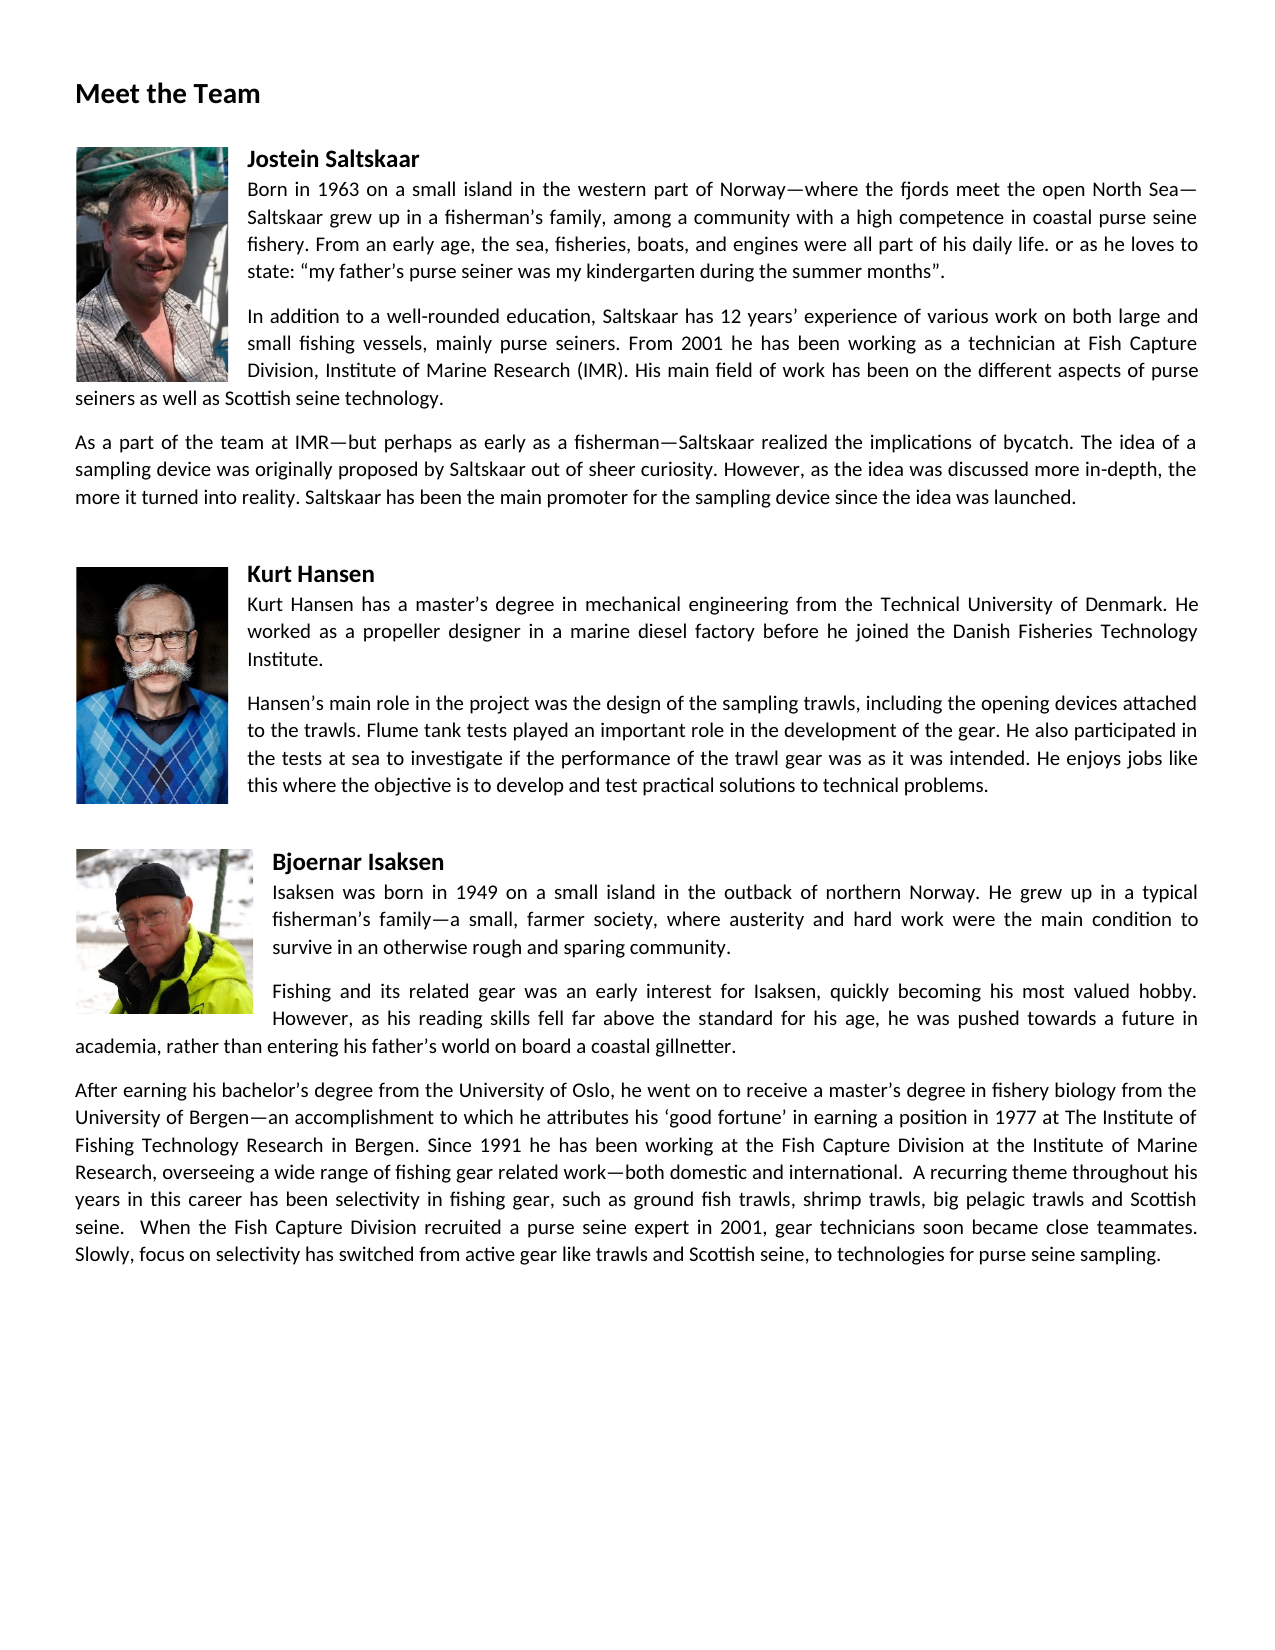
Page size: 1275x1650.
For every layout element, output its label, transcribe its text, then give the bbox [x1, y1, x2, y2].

text Meet the Team [75, 75, 1200, 111]
text In addition to a well-rounded education, Saltskaar has 12 years’ experience of various work on both large and small fishing vessels, mainly purse seiners. From 2001 he has been working as a technician at Fish Capture Division, Institute of Marine Research (IMR). His main field of work has been on the different aspects of purse seiners as well as Scottish seine technology. [75, 303, 1200, 410]
text Jostein Saltskaar [75, 144, 1200, 174]
text Hansen’s main role in the project was the design of the sampling trawls, including the opening devices attached to the trawls. Flume tank tests played an important role in the development of the gear. He also participated in the tests at sea to investigate if the performance of the trawl gear was as it was intended. He enjoys jobs like this where the objective is to develop and test practical solutions to technical problems. [229, 690, 1200, 797]
text Kurt Hansen [75, 558, 1200, 589]
text Fishing and its related gear was an early interest for Isaksen, quickly becoming his most valued hobby. However, as his reading skills fell far above the standard for his age, he was pushed towards a future in academia, rather than entering his father’s world on board a coastal gillnetter. [75, 978, 1200, 1058]
text After earning his bachelor’s degree from the University of Oslo, he went on to receive a master’s degree in fishery biology from the University of Bergen—an accomplishment to which he attributes his ‘good fortune’ in earning a position in 1977 at The Institute of Fishing Technology Research in Bergen. Since 1991 he has been working at the Fish Capture Division at the Institute of Marine Research, overseeing a wide range of fishing gear related work—both domestic and international. A recurring theme throughout his years in this career has been selectivity in fishing gear, such as ground fish trawls, shrimp trawls, big pelagic trawls and Scottish seine. When the Fish Capture Division recruited a purse seine expert in 2001, gear technicians soon became close teammates. Slowly, focus on selectivity has switched from active gear like trawls and Scottish seine, to technologies for purse seine sampling. [75, 1077, 1200, 1267]
text Born in 1963 on a small island in the western part of Norway—where the fjords meet the open North Sea—Saltskaar grew up in a fisherman’s family, among a community with a high competence in coastal purse seine fishery. From an early age, the sea, fisheries, boats, and engines were all part of his daily life. or as he loves to state: “my father’s purse seiner was my kindergarten during the summer months”. [228, 177, 1200, 284]
picture [75, 147, 228, 379]
text Kurt Hansen has a master’s degree in mechanical engineering from the Technical University of Denmark. He worked as a propeller designer in a marine diesel factory before he joined the Danish Fisheries Technology Institute. [229, 591, 1200, 671]
text Isaksen was born in 1949 on a small island in the outback of northern Norway. He grew up in a typical fisherman’s family—a small, farmer society, where austerity and hard work were the main condition to survive in an otherwise rough and sparing community. [257, 879, 1200, 959]
text Bjoernar Isaksen [75, 846, 1200, 877]
text As a part of the team at IMR—but perhaps as early as a fisherman—Saltskaar realized the implications of bycatch. The idea of a sampling device was originally proposed by Saltskaar out of sheer curiosity. However, as the idea was discussed more in-depth, the more it turned into reality. Saltskaar has been the main promoter for the sampling device since the idea was launched. [75, 429, 1200, 509]
picture [75, 849, 257, 1012]
picture [75, 567, 229, 802]
